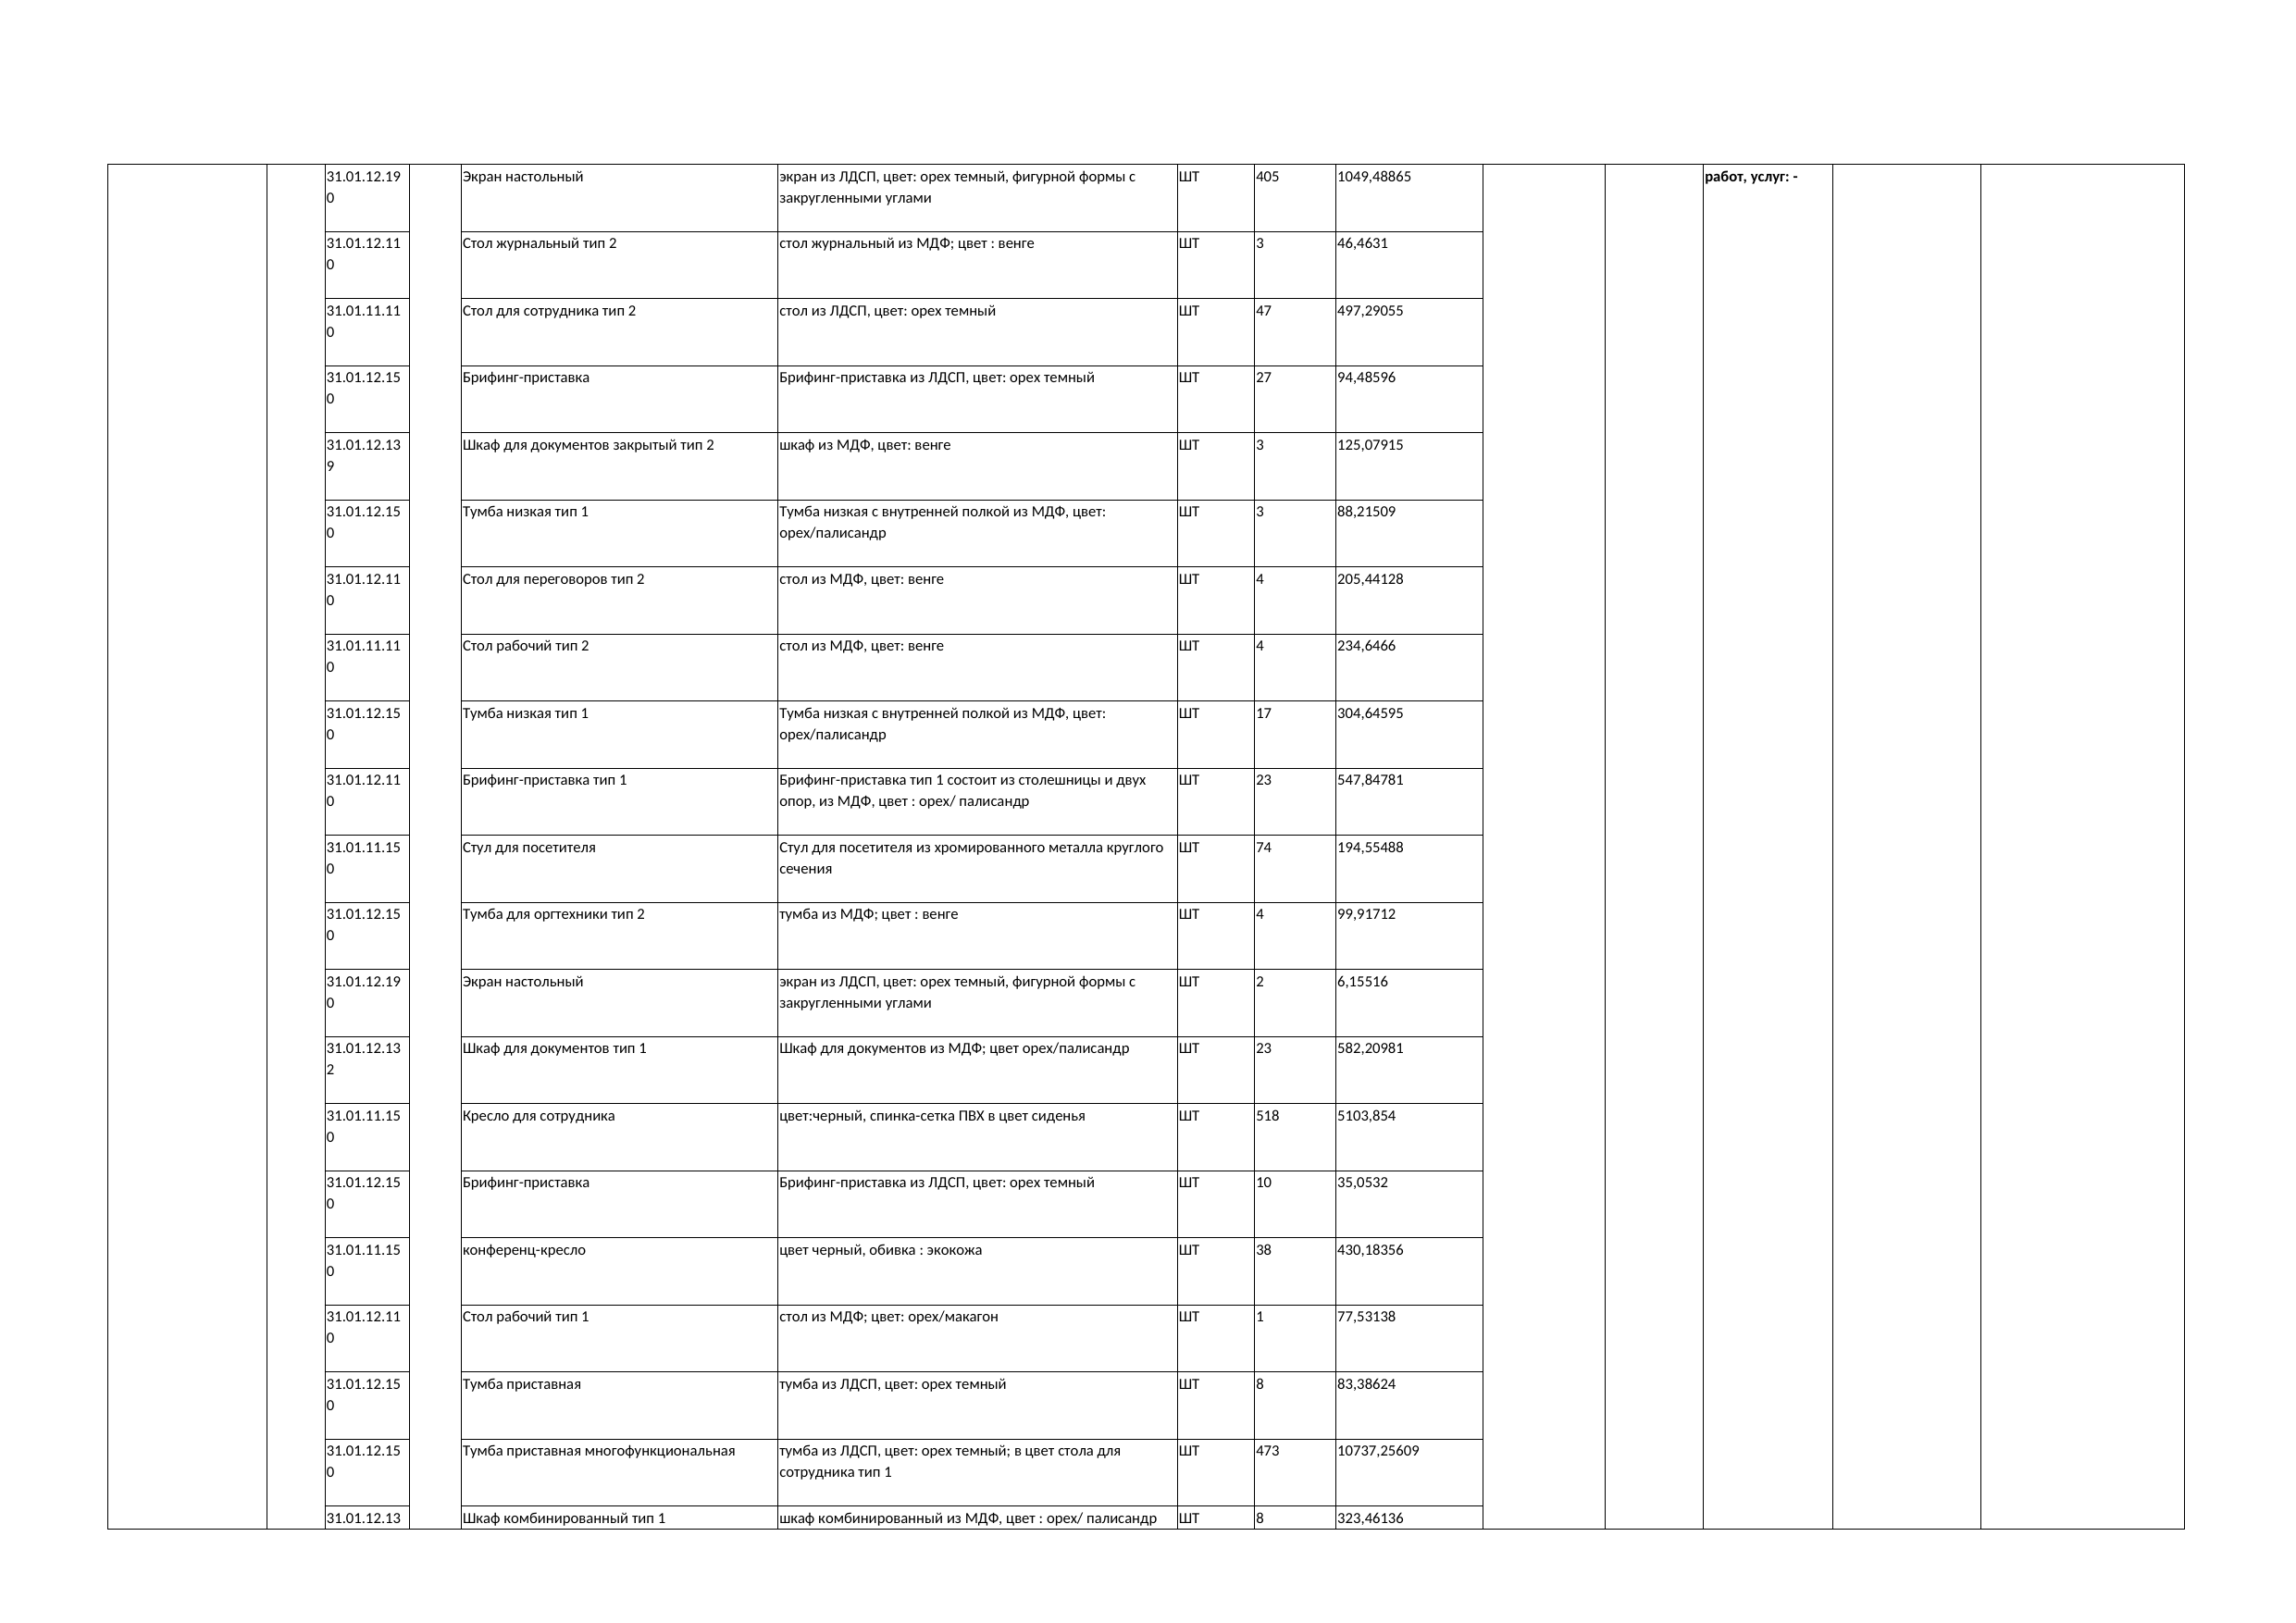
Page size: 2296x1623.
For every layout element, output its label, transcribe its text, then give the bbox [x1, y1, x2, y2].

table_cell тумба из ЛДСП, цвет: орех темный; в цвет стола для сотрудника тип 1 [778, 1440, 1177, 1505]
table_cell 31.01.12.150 [326, 501, 409, 566]
table_cell 31.01.12.139 [326, 1506, 409, 1529]
table_cell 1 [1255, 1306, 1335, 1371]
table_cell Стул для посетителя [462, 836, 777, 902]
table_cell 31.01.12.190 [326, 970, 409, 1036]
table_cell 4 [1255, 635, 1335, 700]
table_cell 31.01.11.150 [326, 1238, 409, 1305]
table_cell ШТ [1178, 299, 1254, 365]
table_cell ШТ [1178, 1238, 1254, 1305]
table_cell тумба из МДФ; цвет : венге [778, 903, 1177, 969]
table_cell 405 [1255, 165, 1335, 231]
table_cell экран из ЛДСП, цвет: орех темный, фигурной формы с закругленными углами [778, 165, 1177, 231]
table_cell 31.01.11.150 [326, 1104, 409, 1171]
table_cell ШТ [1178, 701, 1254, 768]
table_cell Брифинг-приставка из ЛДСП, цвет: орех темный [778, 366, 1177, 432]
table_cell 31.01.11.150 [326, 836, 409, 902]
table_cell 31.01.12.150 [326, 1171, 409, 1237]
table_cell 473 [1255, 1440, 1335, 1505]
table_cell Стол рабочий тип 2 [462, 635, 777, 700]
table_cell экран из ЛДСП, цвет: орех темный, фигурной формы с закругленными углами [778, 970, 1177, 1036]
table_cell ШТ [1178, 635, 1254, 700]
table_cell 3 [1255, 232, 1335, 298]
table_cell Тумба низкая с внутренней полкой из МДФ, цвет: орех/палисандр [778, 501, 1177, 566]
table_cell 31.01.12.132 [326, 1037, 409, 1103]
table_cell 5103,854 [1336, 1104, 1483, 1171]
table_cell 31.01.12.139 [326, 433, 409, 500]
table_cell 10 [1255, 1171, 1335, 1237]
table_cell цвет черный, обивка : экокожа [778, 1238, 1177, 1305]
table_cell Брифинг-приставка [462, 366, 777, 432]
table_cell 8 [1255, 1372, 1335, 1439]
table_cell ШТ [1178, 1104, 1254, 1171]
table_cell 6,15516 [1336, 970, 1483, 1036]
table_cell Тумба для оргтехники тип 2 [462, 903, 777, 969]
table_cell 3 [1255, 501, 1335, 566]
table_cell 4 [1255, 567, 1335, 634]
table_cell 2 [1255, 970, 1335, 1036]
table_cell ШТ [1178, 232, 1254, 298]
table_cell ШТ [1178, 433, 1254, 500]
table_cell 46,4631 [1336, 232, 1483, 298]
table_cell 88,21509 [1336, 501, 1483, 566]
table_cell ШТ [1178, 970, 1254, 1036]
table_cell 31.01.12.150 [326, 1440, 409, 1505]
table_cell 47 [1255, 299, 1335, 365]
table_cell стол из МДФ, цвет: венге [778, 567, 1177, 634]
table_cell ШТ [1178, 903, 1254, 969]
table_cell ШТ [1178, 165, 1254, 231]
table_cell стол из МДФ, цвет: венге [778, 635, 1177, 700]
table_cell 31.01.12.150 [326, 366, 409, 432]
table_cell 31.01.12.110 [326, 769, 409, 835]
table_cell Стол для сотрудника тип 2 [462, 299, 777, 365]
table_cell 125,07915 [1336, 433, 1483, 500]
table_cell Экран настольный [462, 165, 777, 231]
table_cell 35,0532 [1336, 1171, 1483, 1237]
table_cell стол из МДФ; цвет: орех/макагон [778, 1306, 1177, 1371]
table_cell Брифинг-приставка из ЛДСП, цвет: орех темный [778, 1171, 1177, 1237]
table_cell Стул для посетителя из хромированного металла круглого сечения [778, 836, 1177, 902]
table_cell Стол журнальный тип 2 [462, 232, 777, 298]
table_cell 83,38624 [1336, 1372, 1483, 1439]
table_cell Шкаф для документов тип 1 [462, 1037, 777, 1103]
table_cell 31.01.12.150 [326, 701, 409, 768]
table_cell 23 [1255, 1037, 1335, 1103]
table_cell 94,48596 [1336, 366, 1483, 432]
table_cell 497,29055 [1336, 299, 1483, 365]
table_cell 31.01.12.110 [326, 232, 409, 298]
table_cell 31.01.12.110 [326, 567, 409, 634]
table_cell Тумба приставная [462, 1372, 777, 1439]
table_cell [462, 1506, 777, 1529]
table_cell 547,84781 [1336, 769, 1483, 835]
table_cell 323,46136 [1336, 1506, 1483, 1529]
table_cell 99,91712 [1336, 903, 1483, 969]
table_cell ШТ [1178, 1506, 1254, 1529]
table_cell тумба из ЛДСП, цвет: орех темный [778, 1372, 1177, 1439]
table_cell Стол для переговоров тип 2 [462, 567, 777, 634]
table_cell Тумба приставная многофункциональная [462, 1440, 777, 1505]
table_cell 430,18356 [1336, 1238, 1483, 1305]
table_cell Тумба низкая с внутренней полкой из МДФ, цвет: орех/палисандр [778, 701, 1177, 768]
table_cell 234,6466 [1336, 635, 1483, 700]
table_cell конференц-кресло [462, 1238, 777, 1305]
table_cell стол из ЛДСП, цвет: орех темный [778, 299, 1177, 365]
table_cell ШТ [1178, 836, 1254, 902]
table_cell ШТ [1178, 1037, 1254, 1103]
table_cell ШТ [1178, 1171, 1254, 1237]
table_cell стол журнальный из МДФ; цвет : венге [778, 232, 1177, 298]
table_cell Экран настольный [462, 970, 777, 1036]
table_cell 31.01.12.150 [326, 903, 409, 969]
table_cell 27 [1255, 366, 1335, 432]
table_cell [778, 1506, 1177, 1529]
table_cell 77,53138 [1336, 1306, 1483, 1371]
table_cell 10737,25609 [1336, 1440, 1483, 1505]
table_cell Брифинг-приставка тип 1 [462, 769, 777, 835]
table_cell Брифинг-приставка тип 1 состоит из столешницы и двух опор, из МДФ, цвет : орех/ палисандр [778, 769, 1177, 835]
table_cell Стол рабочий тип 1 [462, 1306, 777, 1371]
table_cell ШТ [1178, 769, 1254, 835]
table_cell Кресло для сотрудника [462, 1104, 777, 1171]
table_cell ШТ [1178, 1372, 1254, 1439]
table_cell Тумба низкая тип 1 [462, 501, 777, 566]
table_cell 23 [1255, 769, 1335, 835]
table_cell Шкаф для документов из МДФ; цвет орех/палисандр [778, 1037, 1177, 1103]
table_cell ШТ [1178, 567, 1254, 634]
table_cell 17 [1255, 701, 1335, 768]
table_cell 1049,48865 [1336, 165, 1483, 231]
table_cell 31.01.12.150 [326, 1372, 409, 1439]
table_cell 205,44128 [1336, 567, 1483, 634]
table_cell 31.01.11.110 [326, 635, 409, 700]
table_cell 194,55488 [1336, 836, 1483, 902]
table_cell 304,64595 [1336, 701, 1483, 768]
table_cell ШТ [1178, 501, 1254, 566]
table_cell 582,20981 [1336, 1037, 1483, 1103]
table_cell 31.01.11.110 [326, 299, 409, 365]
table_cell шкаф из МДФ, цвет: венге [778, 433, 1177, 500]
table_cell ШТ [1178, 1306, 1254, 1371]
table_cell ШТ [1178, 366, 1254, 432]
table_cell ШТ [1178, 1440, 1254, 1505]
table_cell 4 [1255, 903, 1335, 969]
table_cell цвет:черный, спинка-сетка ПВХ в цвет сиденья [778, 1104, 1177, 1171]
table_cell 518 [1255, 1104, 1335, 1171]
table_cell 38 [1255, 1238, 1335, 1305]
table_cell 74 [1255, 836, 1335, 902]
table_cell Шкаф для документов закрытый тип 2 [462, 433, 777, 500]
table_cell 8 [1255, 1506, 1335, 1529]
table_cell 31.01.12.110 [326, 1306, 409, 1371]
table_cell 3 [1255, 433, 1335, 500]
table_cell Тумба низкая тип 1 [462, 701, 777, 768]
table_cell Брифинг-приставка [462, 1171, 777, 1237]
table_cell 31.01.12.190 [326, 165, 409, 231]
